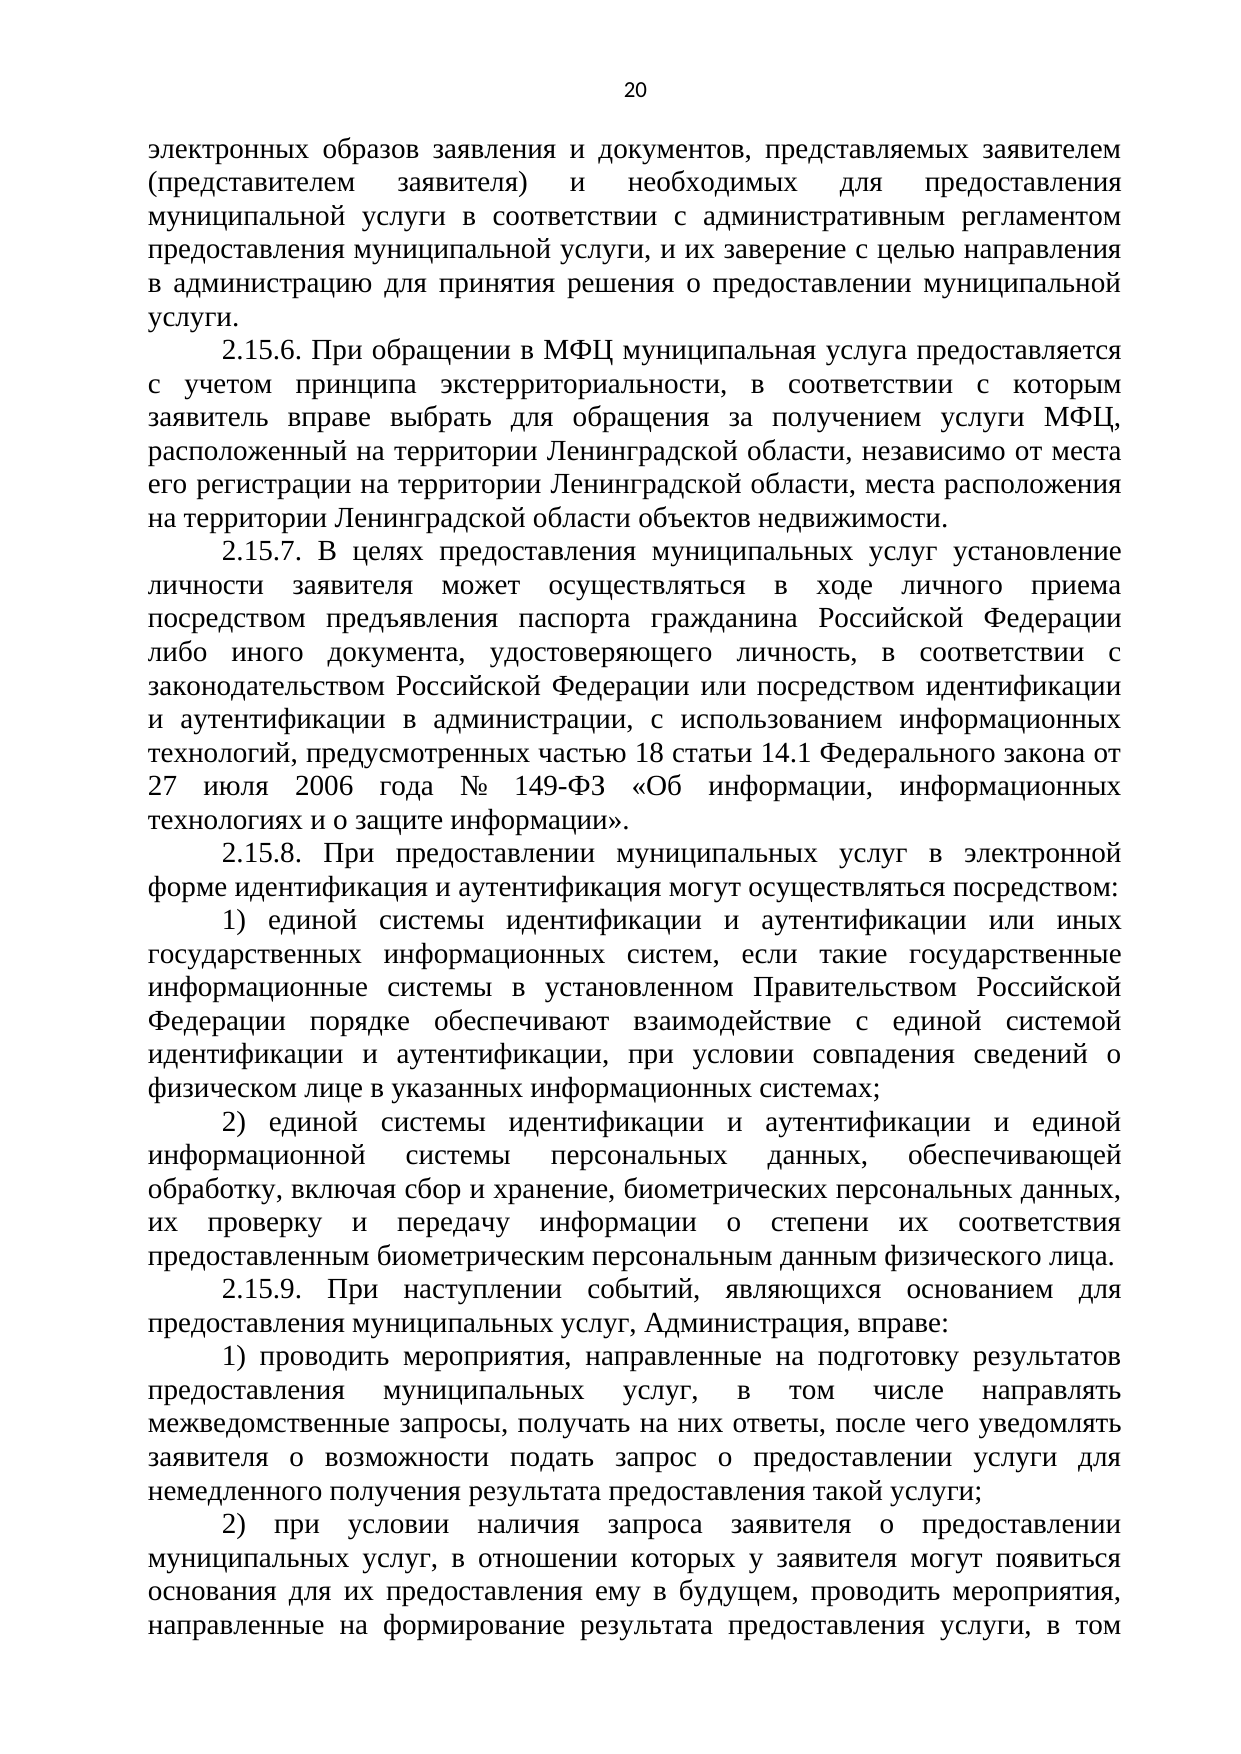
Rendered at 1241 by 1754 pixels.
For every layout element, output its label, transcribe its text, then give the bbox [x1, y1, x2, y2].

text 2.15.9. При наступлении событий, являющихся основанием для предоставления муниципальных услуг, Администрация, вправе: [148, 1271, 1122, 1338]
text 2.15.6. При обращении в МФЦ муниципальная услуга предоставляется с учетом принципа экстерриториальности, в соответствии с которым заявитель вправе выбрать для обращения за получением услуги МФЦ, расположенный на территории Ленинградской области, независимо от места его регистрации на территории Ленинградской области, места расположения на территории Ленинградской области объектов недвижимости. [148, 332, 1122, 533]
text 2.15.7. В целях предоставления муниципальных услуг установление личности заявителя может осуществляться в ходе личного приема посредством предъявления паспорта гражданина Российской Федерации либо иного документа, удостоверяющего личность, в соответствии с законодательством Российской Федерации или посредством идентификации и аутентификации в администрации, с использованием информационных технологий, предусмотренных частью 18 статьи 14.1 Федерального закона от 27 июля 2006 года № 149-ФЗ «Об информации, информационных технологиях и о защите информации». [148, 533, 1122, 835]
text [148, 131, 1122, 332]
text 2.15.8. При предоставлении муниципальных услуг в электронной форме идентификация и аутентификация могут осуществляться посредством: [148, 835, 1122, 902]
text 1) единой системы идентификации и аутентификации или иных государственных информационных систем, если такие государственные информационные системы в установленном Правительством Российской Федерации порядке обеспечивают взаимодействие с единой системой идентификации и аутентификации, при условии совпадения сведений о физическом лице в указанных информационных системах; [148, 902, 1122, 1104]
text 1) проводить мероприятия, направленные на подготовку результатов предоставления муниципальных услуг, в том числе направлять межведомственные запросы, получать на них ответы, после чего уведомлять заявителя о возможности подать запрос о предоставлении услуги для немедленного получения результата предоставления такой услуги; [148, 1338, 1122, 1506]
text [148, 1506, 1122, 1640]
text 2) единой системы идентификации и аутентификации и единой информационной системы персональных данных, обеспечивающей обработку, включая сбор и хранение, биометрических персональных данных, их проверку и передачу информации о степени их соответствия предоставленным биометрическим персональным данным физического лица. [148, 1104, 1122, 1271]
